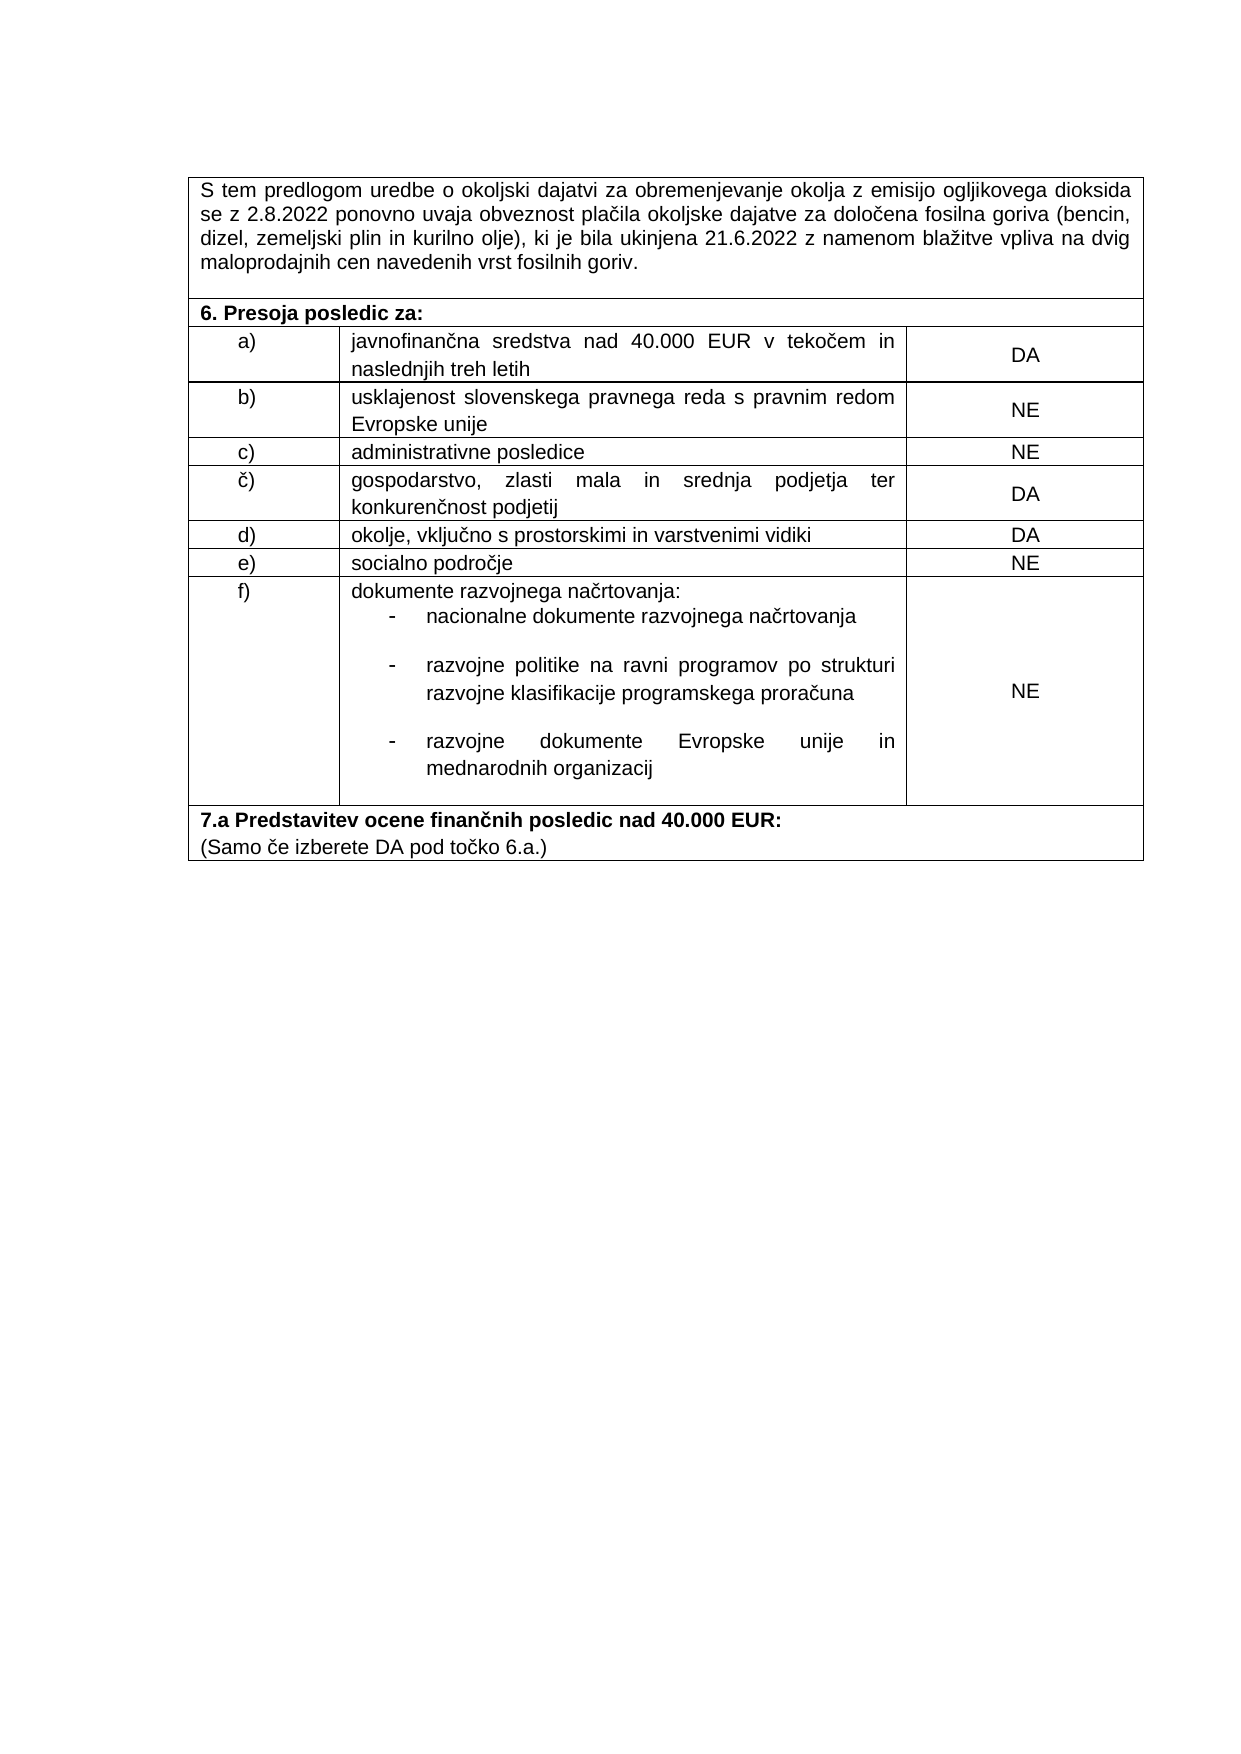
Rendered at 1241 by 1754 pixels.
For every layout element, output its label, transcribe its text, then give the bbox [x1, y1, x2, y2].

table_cell 6. Presoja posledic za: [189, 299, 1143, 326]
table_cell DA [907, 466, 1143, 520]
table_cell č) [189, 466, 339, 520]
table_cell a) [189, 327, 339, 381]
table_cell NE [907, 383, 1143, 437]
table_cell 7.a Predstavitev ocene finančnih posledic nad 40.000 EUR: (Samo če izberete DA pod točko 6.a.) [189, 806, 1143, 860]
table_cell administrativne posledice [340, 438, 906, 465]
table_cell d) [189, 521, 339, 548]
table_cell c) [189, 438, 339, 465]
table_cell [189, 178, 1143, 298]
table_cell f) [189, 577, 339, 804]
table_cell dokumente razvojnega načrtovanja: nacionalne dokumente razvojnega načrtovanja razvojne politike na ravni programov po strukturi razvojne klasifikacije programskega proračuna razvojne dokumente Evropske unije in mednarodnih organizacij [340, 577, 906, 804]
table_cell socialno področje [340, 549, 906, 576]
table_cell NE [907, 549, 1143, 576]
table_cell usklajenost slovenskega pravnega reda s pravnim redom Evropske unije [340, 383, 906, 437]
table_cell NE [907, 438, 1143, 465]
table_cell DA [907, 521, 1143, 548]
table_cell NE [907, 577, 1143, 804]
table_cell gospodarstvo, zlasti mala in srednja podjetja ter konkurenčnost podjetij [340, 466, 906, 520]
table_cell javnofinančna sredstva nad 40.000 EUR v tekočem in naslednjih treh letih [340, 327, 906, 381]
table_cell DA [907, 327, 1143, 381]
table_cell e) [189, 549, 339, 576]
table_cell b) [189, 383, 339, 437]
table_cell okolje, vključno s prostorskimi in varstvenimi vidiki [340, 521, 906, 548]
